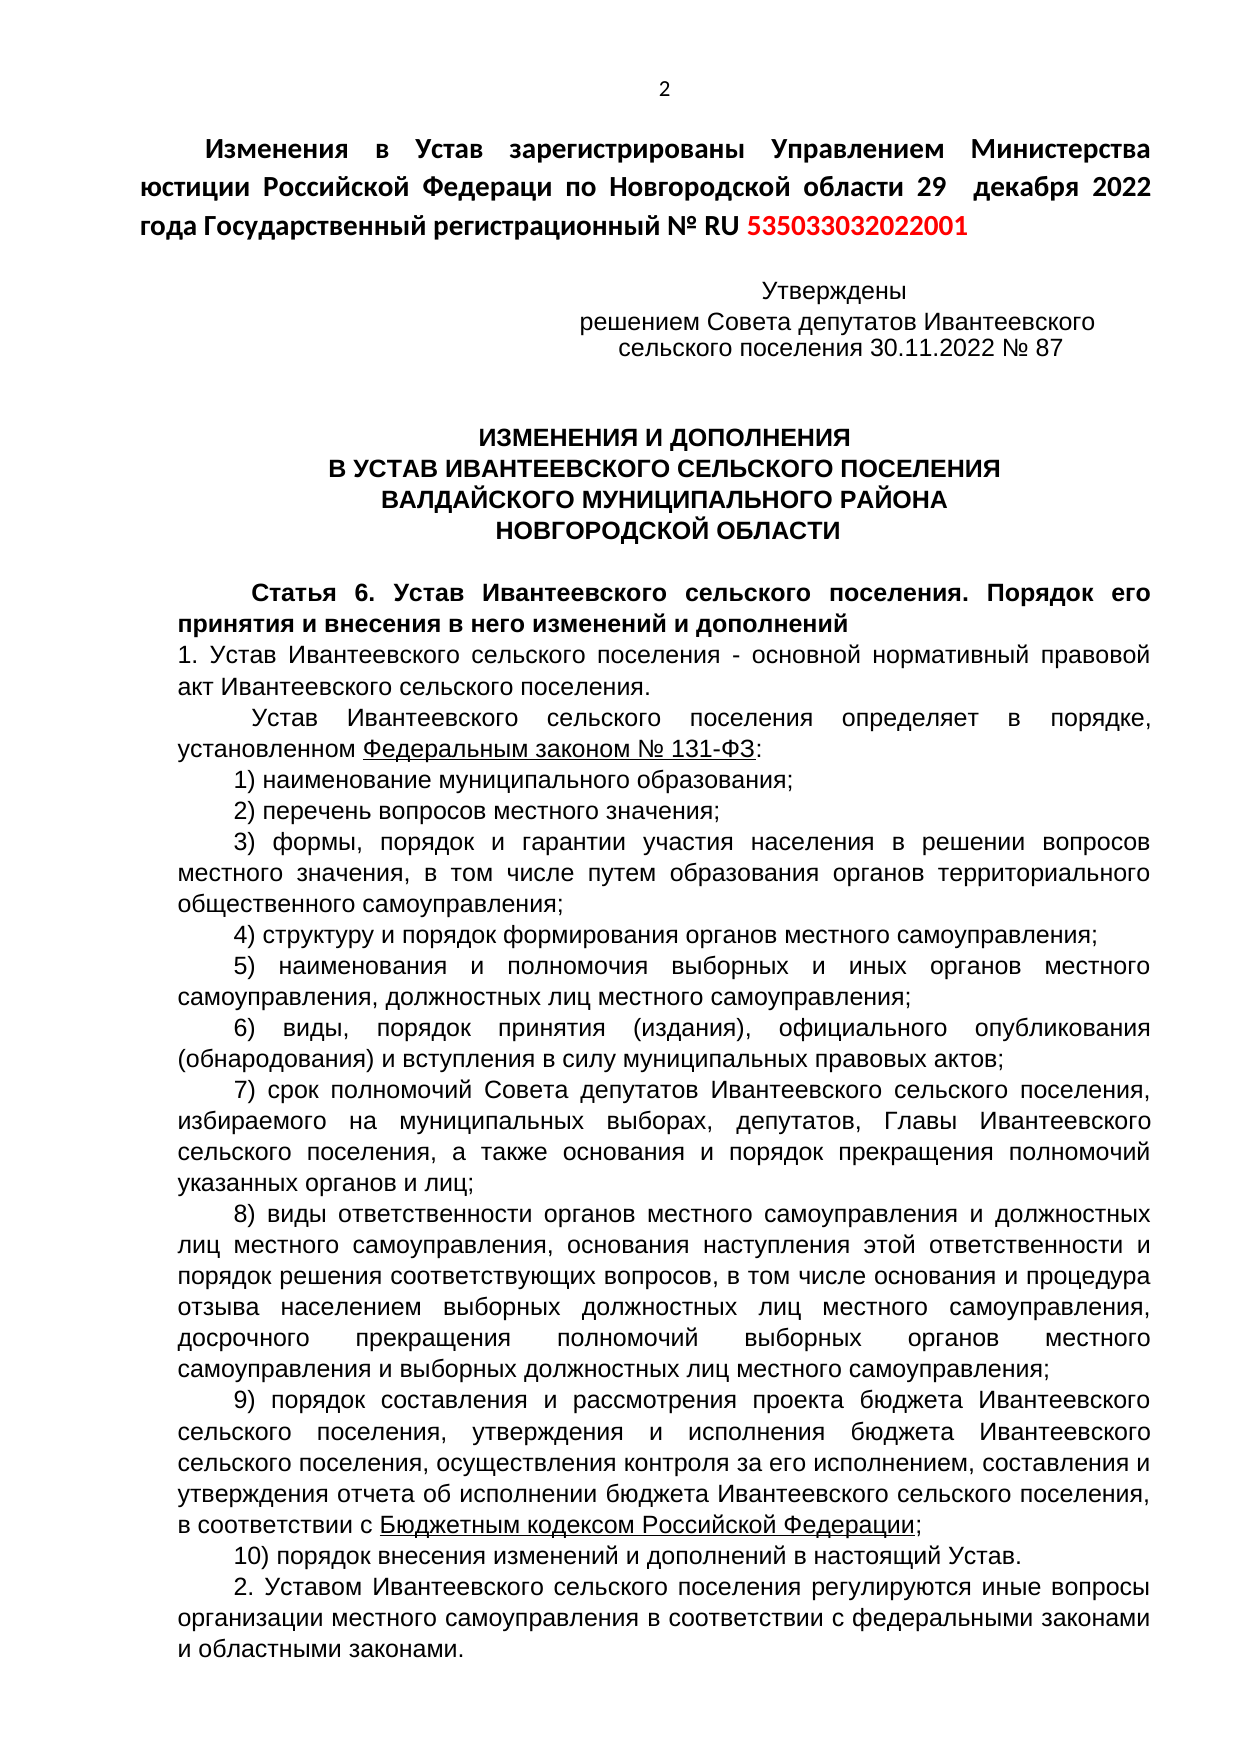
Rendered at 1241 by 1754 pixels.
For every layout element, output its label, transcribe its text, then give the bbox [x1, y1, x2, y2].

text 5) наименования и полномочия выборных и иных органов местного самоуправления, должностных лиц местного самоуправления; [177, 951, 1152, 1011]
text ВАЛДАЙСКОГО МУНИЦИПАЛЬНОГО РАЙОНА [177, 485, 1152, 514]
text 4) структуру и порядок формирования органов местного самоуправления; [177, 920, 1152, 949]
text В УСТАВ ИВАНТЕЕВСКОГО СЕЛЬСКОГО ПОСЕЛЕНИЯ [177, 454, 1152, 483]
text НОВГОРОДСКОЙ ОБЛАСТИ [177, 516, 1152, 545]
text 3) формы, порядок и гарантии участия населения в решении вопросов местного значения, в том числе путем образования органов территориального общественного самоуправления; [177, 827, 1152, 918]
text 1) наименование муниципального образования; [177, 765, 1152, 793]
text Утверждены [177, 276, 1152, 305]
text сельского поселения 30.11.2022 № 87 [177, 338, 1152, 361]
text Изменения в Устав зарегистрированы Управлением Министерства юстиции Российской Федераци по Новгородской области 29 декабря 2022 года Государственный регистрационный № RU 535033032022001 [140, 130, 1152, 242]
text Устав Ивантеевского сельского поселения определяет в порядке, установленном Федеральным законом № 131-ФЗ: [177, 703, 1152, 762]
text решением Совета депутатов Ивантеевского [177, 307, 1152, 336]
text Статья 6. Устав Ивантеевского сельского поселения. Порядок его принятия и внесения в него изменений и дополнений [177, 578, 1152, 638]
text 2. Уставом Ивантеевского сельского поселения регулируются иные вопросы организации местного самоуправления в соответствии с федеральными законами и областными законами. [177, 1572, 1152, 1663]
text 6) виды, порядок принятия (издания), официального опубликования (обнародования) и вступления в силу муниципальных правовых актов; [177, 1013, 1152, 1073]
text 10) порядок внесения изменений и дополнений в настоящий Устав. [177, 1541, 1152, 1569]
text 1. Устав Ивантеевского сельского поселения - основной нормативный правовой акт Ивантеевского сельского поселения. [177, 641, 1152, 700]
text ИЗМЕНЕНИЯ И ДОПОЛНЕНИЯ [177, 423, 1152, 452]
text 7) срок полномочий Совета депутатов Ивантеевского сельского поселения, избираемого на муниципальных выборах, депутатов, Главы Ивантеевского сельского поселения, а также основания и порядок прекращения полномочий указанных органов и лиц; [177, 1075, 1152, 1197]
text 9) порядок составления и рассмотрения проекта бюджета Ивантеевского сельского поселения, утверждения и исполнения бюджета Ивантеевского сельского поселения, осуществления контроля за его исполнением, составления и утверждения отчета об исполнении бюджета Ивантеевского сельского поселения, в соответствии с Бюджетным кодексом Российской Федерации; [177, 1386, 1152, 1538]
text 2) перечень вопросов местного значения; [177, 796, 1152, 824]
text 8) виды ответственности органов местного самоуправления и должностных лиц местного самоуправления, основания наступления этой ответственности и порядок решения соответствующих вопросов, в том числе основания и процедура отзыва населением выборных должностных лиц местного самоуправления, досрочного прекращения полномочий выборных органов местного самоуправления и выборных должностных лиц местного самоуправления; [177, 1199, 1152, 1383]
